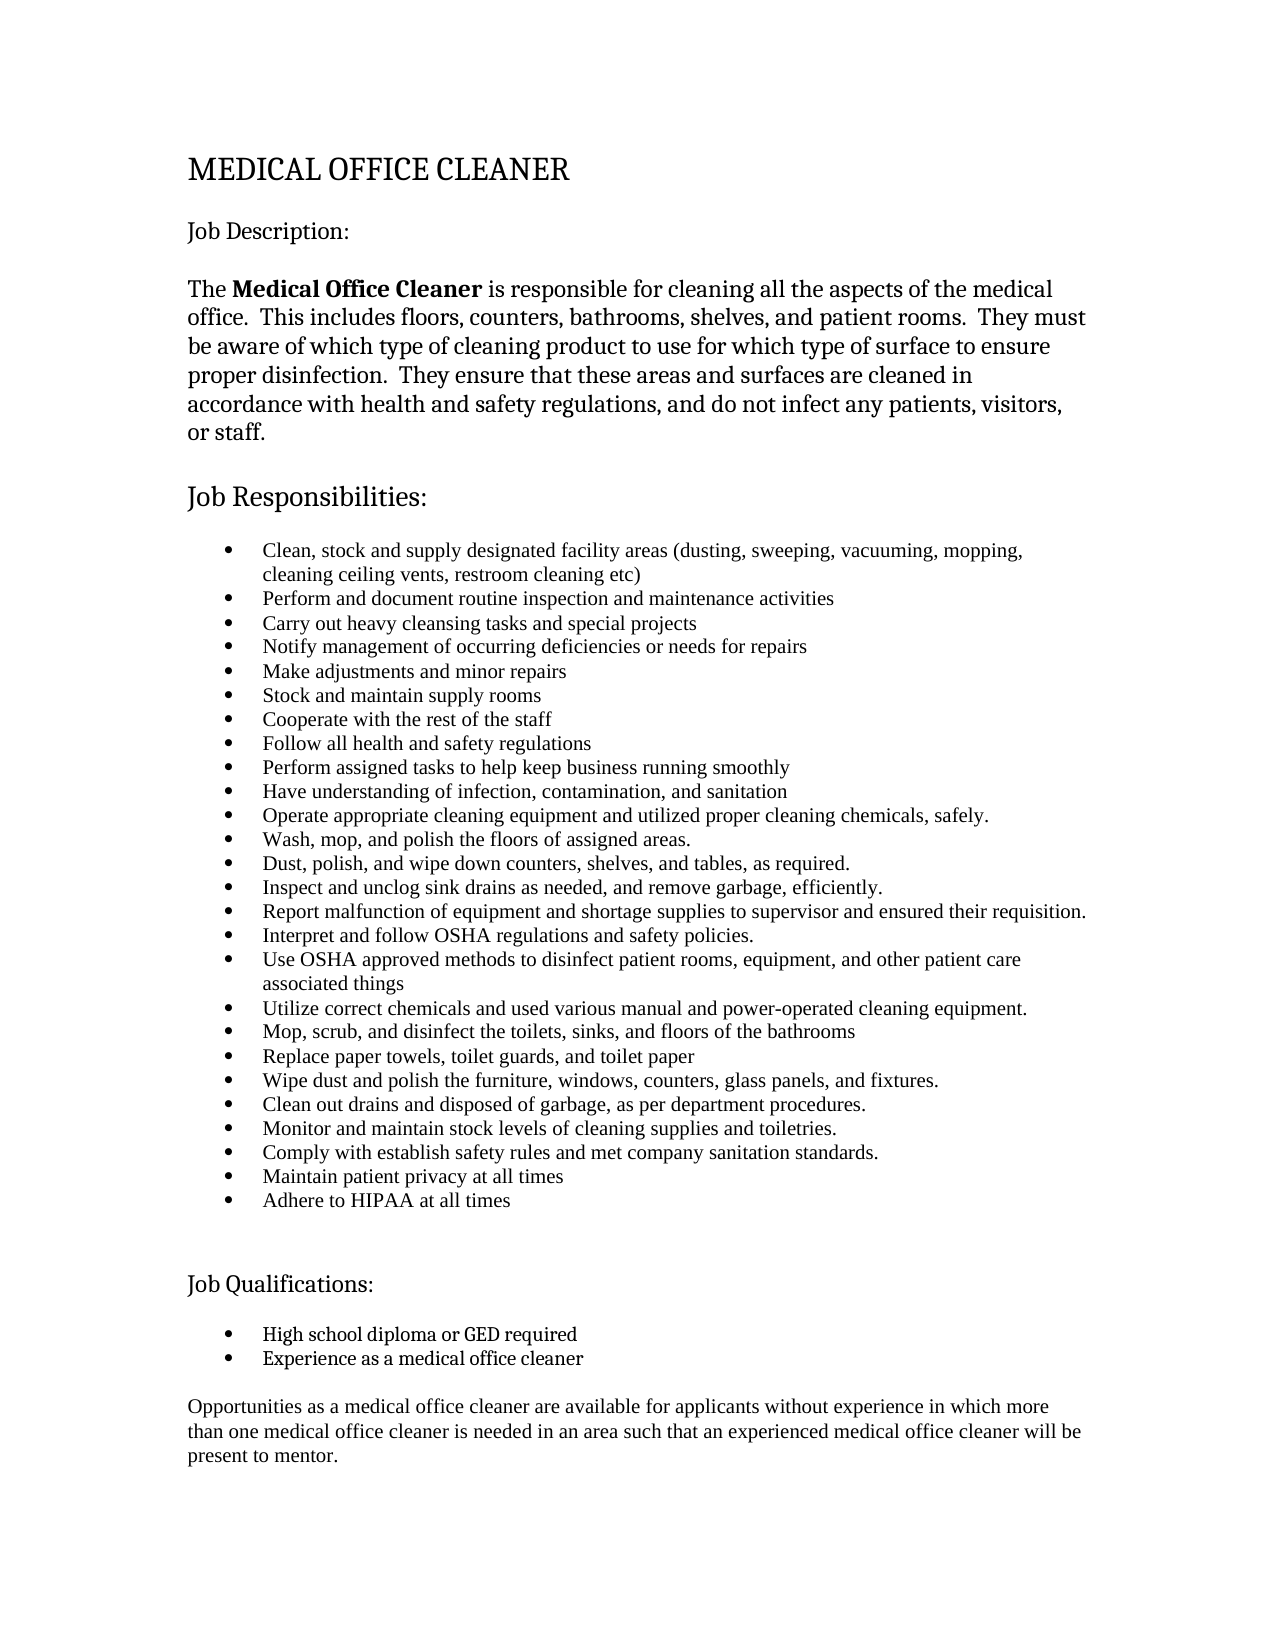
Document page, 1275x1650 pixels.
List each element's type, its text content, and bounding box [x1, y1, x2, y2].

text The Medical Office Cleaner is responsible for cleaning all the aspects of the medical office. This includes floors, counters, bathrooms, shelves, and patient rooms. They must be aware of which type of cleaning product to use for which type of surface to ensure proper disinfection. They ensure that these areas and surfaces are cleaned in accordance with health and safety regulations, and do not infect any patients, visitors, or staff. [187, 274, 1087, 447]
list Dust, polish, and wipe down counters, shelves, and tables, as required. [225, 851, 1087, 875]
text Job Responsibilities: [187, 481, 1087, 514]
list Clean, stock and supply designated facility areas (dusting, sweeping, vacuuming, mopping, cleaning ceiling vents, restroom cleaning etc) [225, 538, 1087, 586]
list Report malfunction of equipment and shortage supplies to supervisor and ensured their requisition. [225, 899, 1087, 923]
text Job Description: [187, 217, 1087, 246]
text MEDICAL OFFICE CLEANER [187, 150, 1087, 188]
list Perform assigned tasks to help keep business running smoothly [225, 755, 1087, 779]
list Use OSHA approved methods to disinfect patient rooms, equipment, and other patient care associated things [225, 947, 1087, 995]
list High school diploma or GED required [225, 1323, 1087, 1347]
list Comply with establish safety rules and met company sanitation standards. [225, 1140, 1087, 1164]
list Clean out drains and disposed of garbage, as per department procedures. [225, 1092, 1087, 1116]
list Adhere to HIPAA at all times [225, 1188, 1087, 1212]
list Utilize correct chemicals and used various manual and power-operated cleaning equipment. [225, 995, 1087, 1019]
list Maintain patient privacy at all times [225, 1164, 1087, 1188]
list Wipe dust and polish the furniture, windows, counters, glass panels, and fixtures. [225, 1068, 1087, 1092]
text Opportunities as a medical office cleaner are available for applicants without experience in which more than one medical office cleaner is needed in an area such that an experienced medical office cleaner will be present to mentor. [187, 1394, 1087, 1467]
list Stock and maintain supply rooms [225, 683, 1087, 707]
list Inspect and unclog sink drains as needed, and remove garbage, efficiently. [225, 875, 1087, 899]
list Perform and document routine inspection and maintenance activities [225, 586, 1087, 610]
list Carry out heavy cleansing tasks and special projects [225, 610, 1087, 634]
text Job Qualifications: [187, 1270, 1087, 1299]
list Interpret and follow OSHA regulations and safety policies. [225, 923, 1087, 947]
list Have understanding of infection, contamination, and sanitation [225, 779, 1087, 803]
list Follow all health and safety regulations [225, 731, 1087, 755]
list Cooperate with the rest of the staff [225, 707, 1087, 731]
list Experience as a medical office cleaner [225, 1347, 1087, 1371]
list Monitor and maintain stock levels of cleaning supplies and toiletries. [225, 1116, 1087, 1140]
list Wash, mop, and polish the floors of assigned areas. [225, 827, 1087, 851]
list Notify management of occurring deficiencies or needs for repairs [225, 634, 1087, 658]
list Mop, scrub, and disinfect the toilets, sinks, and floors of the bathrooms [225, 1019, 1087, 1043]
list Make adjustments and minor repairs [225, 658, 1087, 683]
list Operate appropriate cleaning equipment and utilized proper cleaning chemicals, safely. [225, 803, 1087, 827]
list Replace paper towels, toilet guards, and toilet paper [225, 1043, 1087, 1068]
